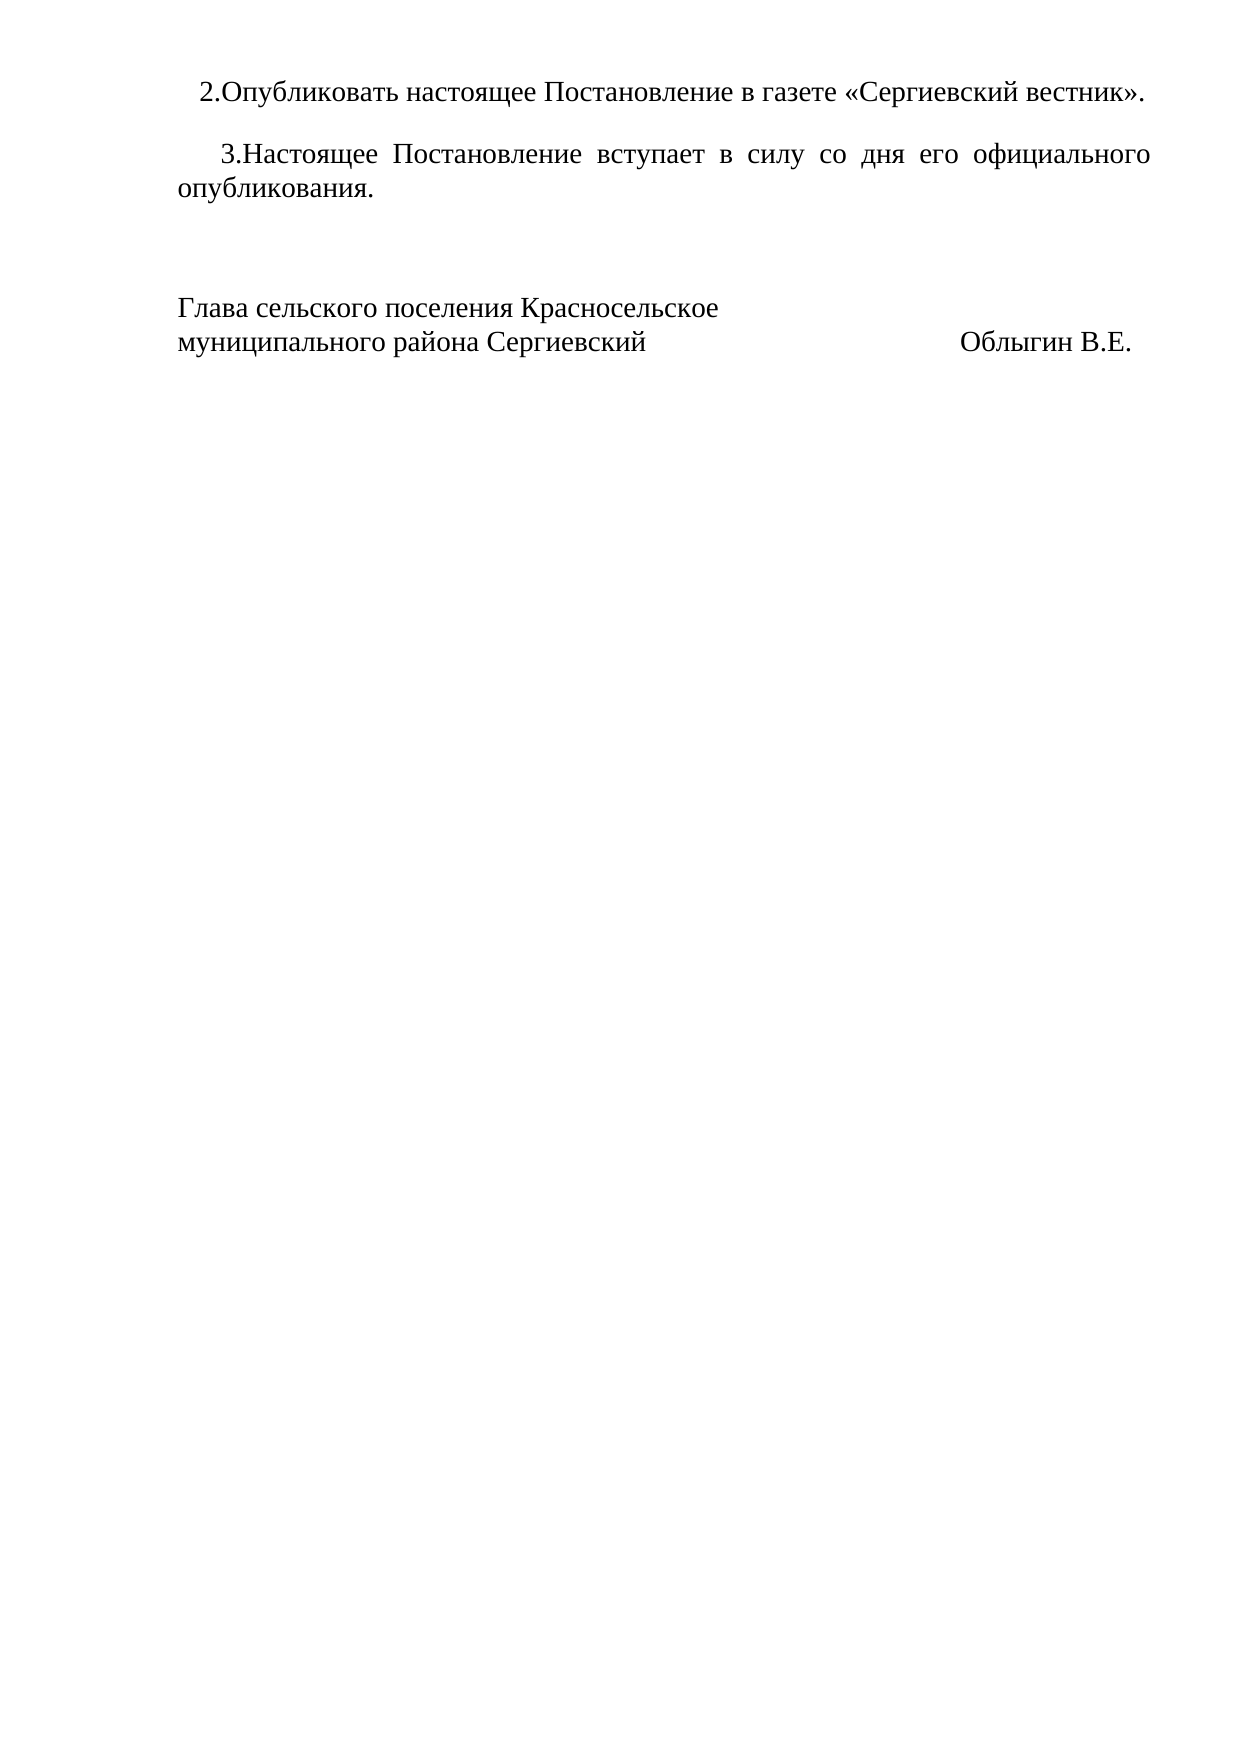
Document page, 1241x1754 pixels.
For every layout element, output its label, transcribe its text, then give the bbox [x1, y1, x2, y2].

text 2.Опубликовать настоящее Постановление в газете «Сергиевский вестник». [177, 74, 1152, 107]
text 3.Настоящее Постановление вступает в силу со дня его официального опубликования. [177, 137, 1152, 204]
text Глава сельского поселения Красносельское [177, 290, 1152, 324]
text муниципального района Сергиевский Облыгин В.Е. [177, 324, 1152, 357]
